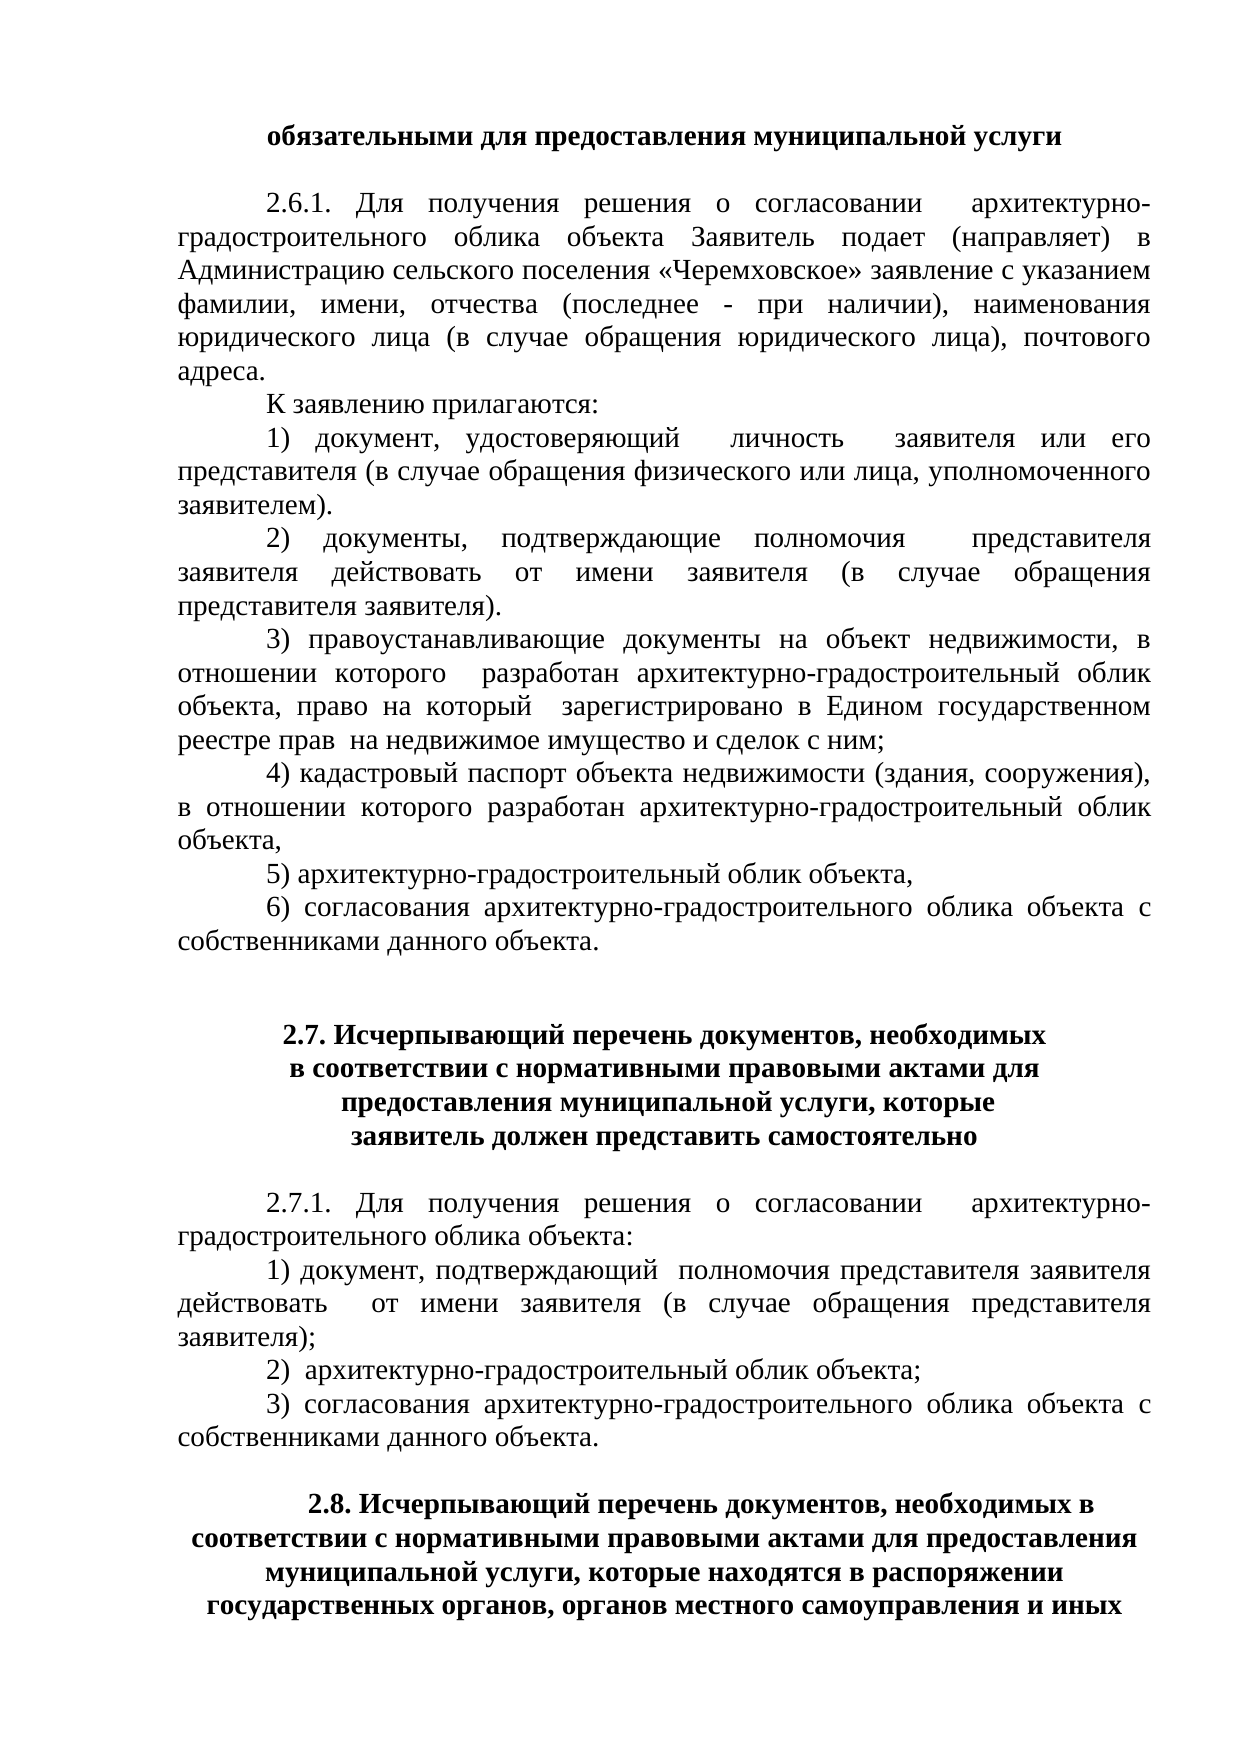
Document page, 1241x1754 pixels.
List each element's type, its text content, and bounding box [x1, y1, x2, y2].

text заявитель должен представить самостоятельно [177, 1118, 1152, 1151]
text 6) согласования архитектурно-градостроительного облика объекта с собственниками данного объекта. [177, 889, 1152, 957]
text 1) документ, удостоверяющий личность заявителя или его представителя (в случае обращения физического или лица, уполномоченного заявителем). [177, 420, 1152, 521]
text 4) кадастровый паспорт объекта недвижимости (здания, сооружения), в отношении которого разработан архитектурно-градостроительный облик объекта, [177, 755, 1152, 856]
text 3) правоустанавливающие документы на объект недвижимости, в отношении которого разработан архитектурно-градостроительный облик объекта, право на который зарегистрировано в Едином государственном реестре прав на недвижимое имущество и сделок с ним; [177, 621, 1152, 755]
text 2) документы, подтверждающие полномочия представителя заявителя действовать от имени заявителя (в случае обращения представителя заявителя). [177, 521, 1152, 621]
text К заявлению прилагаются: [177, 386, 1152, 420]
text 3) согласования архитектурно-градостроительного облика объекта с собственниками данного объекта. [177, 1386, 1152, 1453]
text 5) архитектурно-градостроительный облик объекта, [177, 856, 1152, 889]
text 2) архитектурно-градостроительный облик объекта; [177, 1352, 1152, 1386]
text 1) документ, подтверждающий полномочия представителя заявителя действовать от имени заявителя (в случае обращения представителя заявителя); [177, 1252, 1152, 1352]
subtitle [177, 1487, 1152, 1621]
subtitle в соответствии с нормативными правовыми актами для [177, 1051, 1152, 1084]
text 2.6.1. Для получения решения о согласовании архитектурно-градостроительного облика объекта Заявитель подает (направляет) в Администрацию сельского поселения «Черемховское» заявление с указанием фамилии, имени, отчества (последнее - при наличии), наименования юридического лица (в случае обращения юридического лица), почтового адреса. [177, 185, 1152, 386]
subtitle предоставления муниципальной услуги, которые [177, 1084, 1152, 1118]
subtitle 2.7. Исчерпывающий перечень документов, необходимых [177, 1017, 1152, 1051]
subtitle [177, 118, 1152, 152]
text 2.7.1. Для получения решения о согласовании архитектурно-градостроительного облика объекта: [177, 1185, 1152, 1252]
